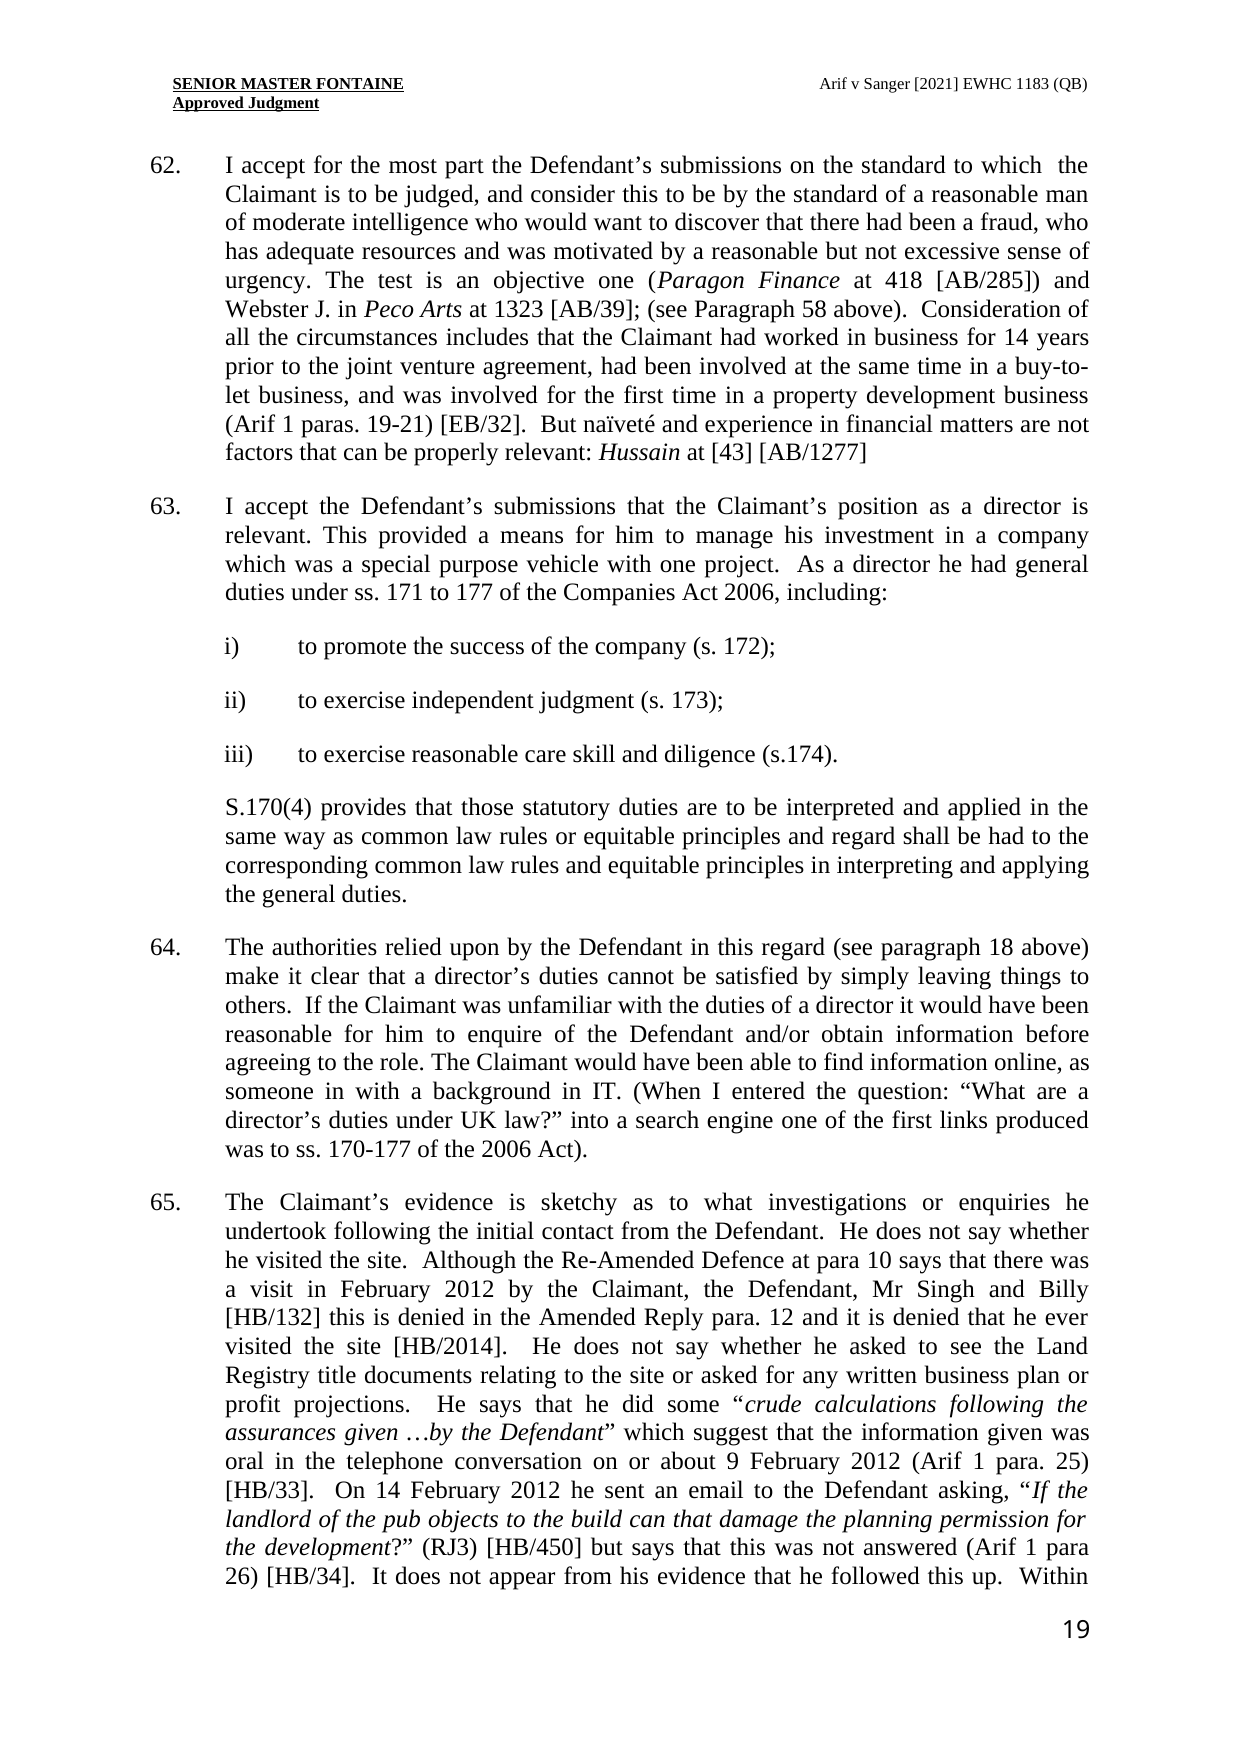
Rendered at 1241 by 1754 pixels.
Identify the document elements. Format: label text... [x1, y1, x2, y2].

text to promote the success of the company (s. 172); [224, 631, 1090, 660]
text I accept for the most part the Defendant’s submissions on the standard to which the Claimant is to be judged, and consider this to be by the standard of a reasonable man of moderate intelligence who would want to discover that there had been a fraud, who has adequate resources and was motivated by a reasonable but not excessive sense of urgency. The test is an objective one (Paragon Finance at 418 [AB/285]) and Webster J. in Peco Arts at 1323 [AB/39]; (see Paragraph 58 above). Consideration of all the circumstances includes that the Claimant had worked in business for 14 years prior to the joint venture agreement, had been involved at the same time in a buy-to-let business, and was involved for the first time in a property development business (Arif 1 paras. 19-21) [EB/32]. But naïveté and experience in financial matters are not factors that can be properly relevant: Hussain at [43] [AB/1277] [150, 150, 1090, 466]
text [150, 1187, 1090, 1590]
text to exercise independent judgment (s. 173); [224, 685, 1090, 714]
text I accept the Defendant’s submissions that the Claimant’s position as a director is relevant. This provided a means for him to manage his investment in a company which was a special purpose vehicle with one project. As a director he had general duties under ss. 171 to 177 of the Companies Act 2006, including: [150, 491, 1090, 606]
text to exercise reasonable care skill and diligence (s.174). [224, 739, 1090, 767]
list S.170(4) provides that those statutory duties are to be interpreted and applied in the same way as common law rules or equitable principles and regard shall be had to the corresponding common law rules and equitable principles in interpreting and applying the general duties. [225, 792, 1090, 907]
text The authorities relied upon by the Defendant in this regard (see paragraph 18 above) make it clear that a director’s duties cannot be satisfied by simply leaving things to others. If the Claimant was unfamiliar with the duties of a director it would have been reasonable for him to enquire of the Defendant and/or obtain information before agreeing to the role. The Claimant would have been able to find information online, as someone in with a background in IT. (When I entered the question: “What are a director’s duties under UK law?” into a search engine one of the first links produced was to ss. 170-177 of the 2006 Act). [150, 932, 1090, 1162]
